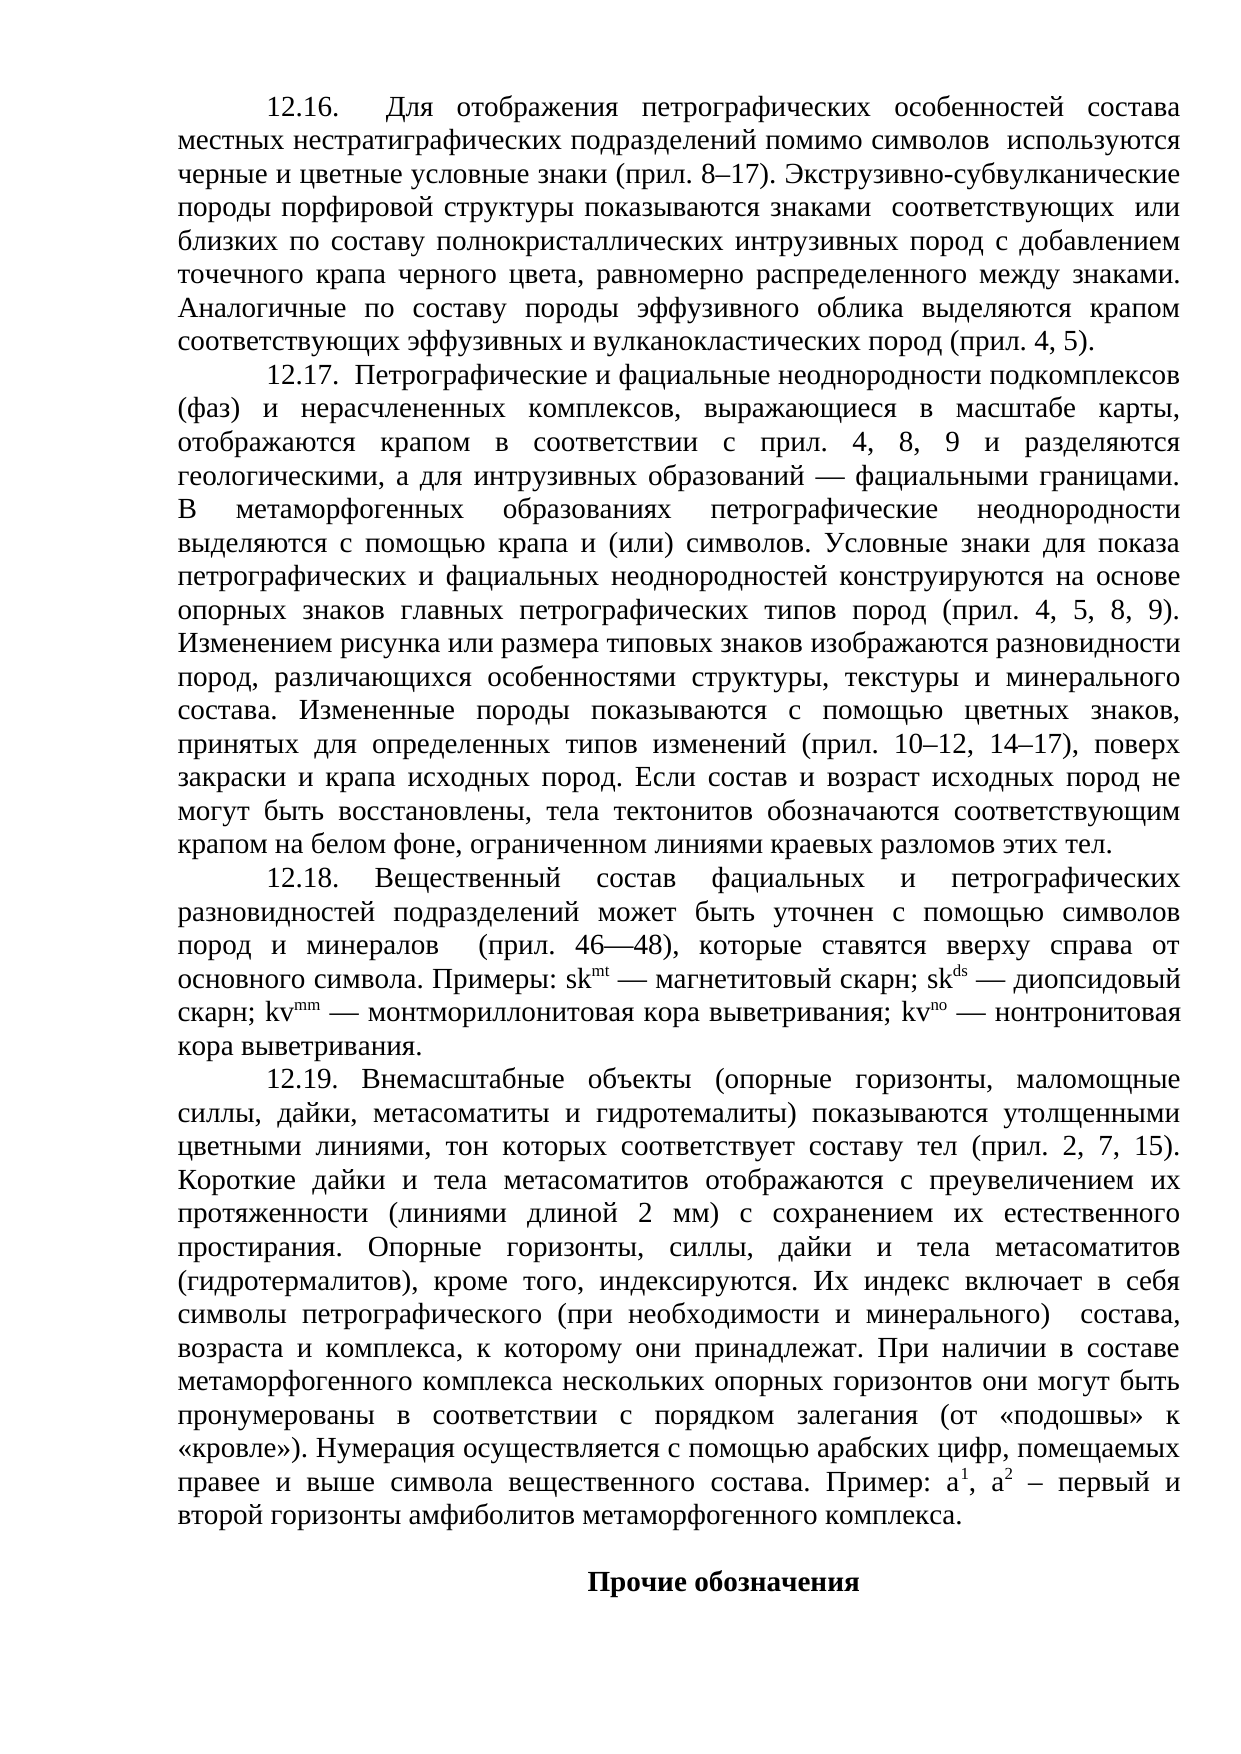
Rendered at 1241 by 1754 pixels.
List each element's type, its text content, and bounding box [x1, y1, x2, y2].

text Прочие обозначения [177, 1564, 1181, 1598]
text 12.17. Петрографические и фациальные неоднородности подкомплексов (фаз) и нерасчлененных комплексов, выражающиеся в масштабе карты, отображаются крапом в соответствии с прил. 4, 8, 9 и разделяются геологическими, а для интрузивных образований — фациальными границами. В метаморфогенных образованиях петрографические неоднородности выделяются с помощью крапа и (или) символов. Условные знаки для показа петрографических и фациальных неоднородностей конструируются на основе опорных знаков главных петрографических типов пород (прил. 4, 5, 8, 9). Изменением рисунка или размера типовых знаков изображаются разновидности пород, различающихся особенностями структуры, текстуры и минерального состава. Измененные породы показываются с помощью цветных знаков, принятых для определенных типов изменений (прил. 10–12, 14–17), поверх закраски и крапа исходных пород. Если состав и возраст исходных пород не могут быть восстановлены, тела тектонитов обозначаются соответствующим крапом на белом фоне, ограниченном линиями краевых разломов этих тел. [177, 357, 1181, 860]
text 12.19. Внемасштабные объекты (опорные горизонты, маломощные силлы, дайки, метасоматиты и гидротемалиты) показываются утолщенными цветными линиями, тон которых соответствует составу тел (прил. 2, 7, 15). Короткие дайки и тела метасоматитов отображаются с преувеличением их протяженности (линиями длиной ) с сохранением их естественного простирания. Опорные горизонты, силлы, дайки и тела метасоматитов (гидротермалитов), кроме того, индексируются. Их индекс включает в себя символы петрографического (при необходимости и минерального) состава, возраста и комплекса, к которому они принадлежат. При наличии в составе метаморфогенного комплекса нескольких опорных горизонтов они могут быть пронумерованы в соответствии с порядком залегания (от «подошвы» к «кровле»). Нумерация осуществляется с помощью арабских цифр, помещаемых правее и выше символа вещественного состава. Пример: а1, а2 – первый и второй горизонты амфиболитов метаморфогенного комплекса. [177, 1061, 1181, 1531]
text 12.18. Вещественный состав фациальных и петрографических разновидностей подразделений может быть уточнен с помощью символов пород и минералов (прил. 46—48), которые ставятся вверху справа от основного символа. Примеры: skmt — магнетитовый скарн; skds — диопсидовый скарн; kvmm — монтмориллонитовая кора выветривания; kvno — нонтронитовая кора выветривания. [177, 860, 1181, 1061]
text 12.16. Для отображения петрографических особенностей состава местных нестратиграфических подразделений помимо символов используются черные и цветные условные знаки (прил. 8–17). Экструзивно-субвулканические породы порфировой структуры показываются знаками соответствующих или близких по составу полнокристаллических интрузивных пород с добавлением точечного крапа черного цвета, равномерно распределенного между знаками. Аналогичные по составу породы эффузивного облика выделяются крапом соответствующих эффузивных и вулканокластических пород (прил. 4, 5). [177, 89, 1181, 357]
